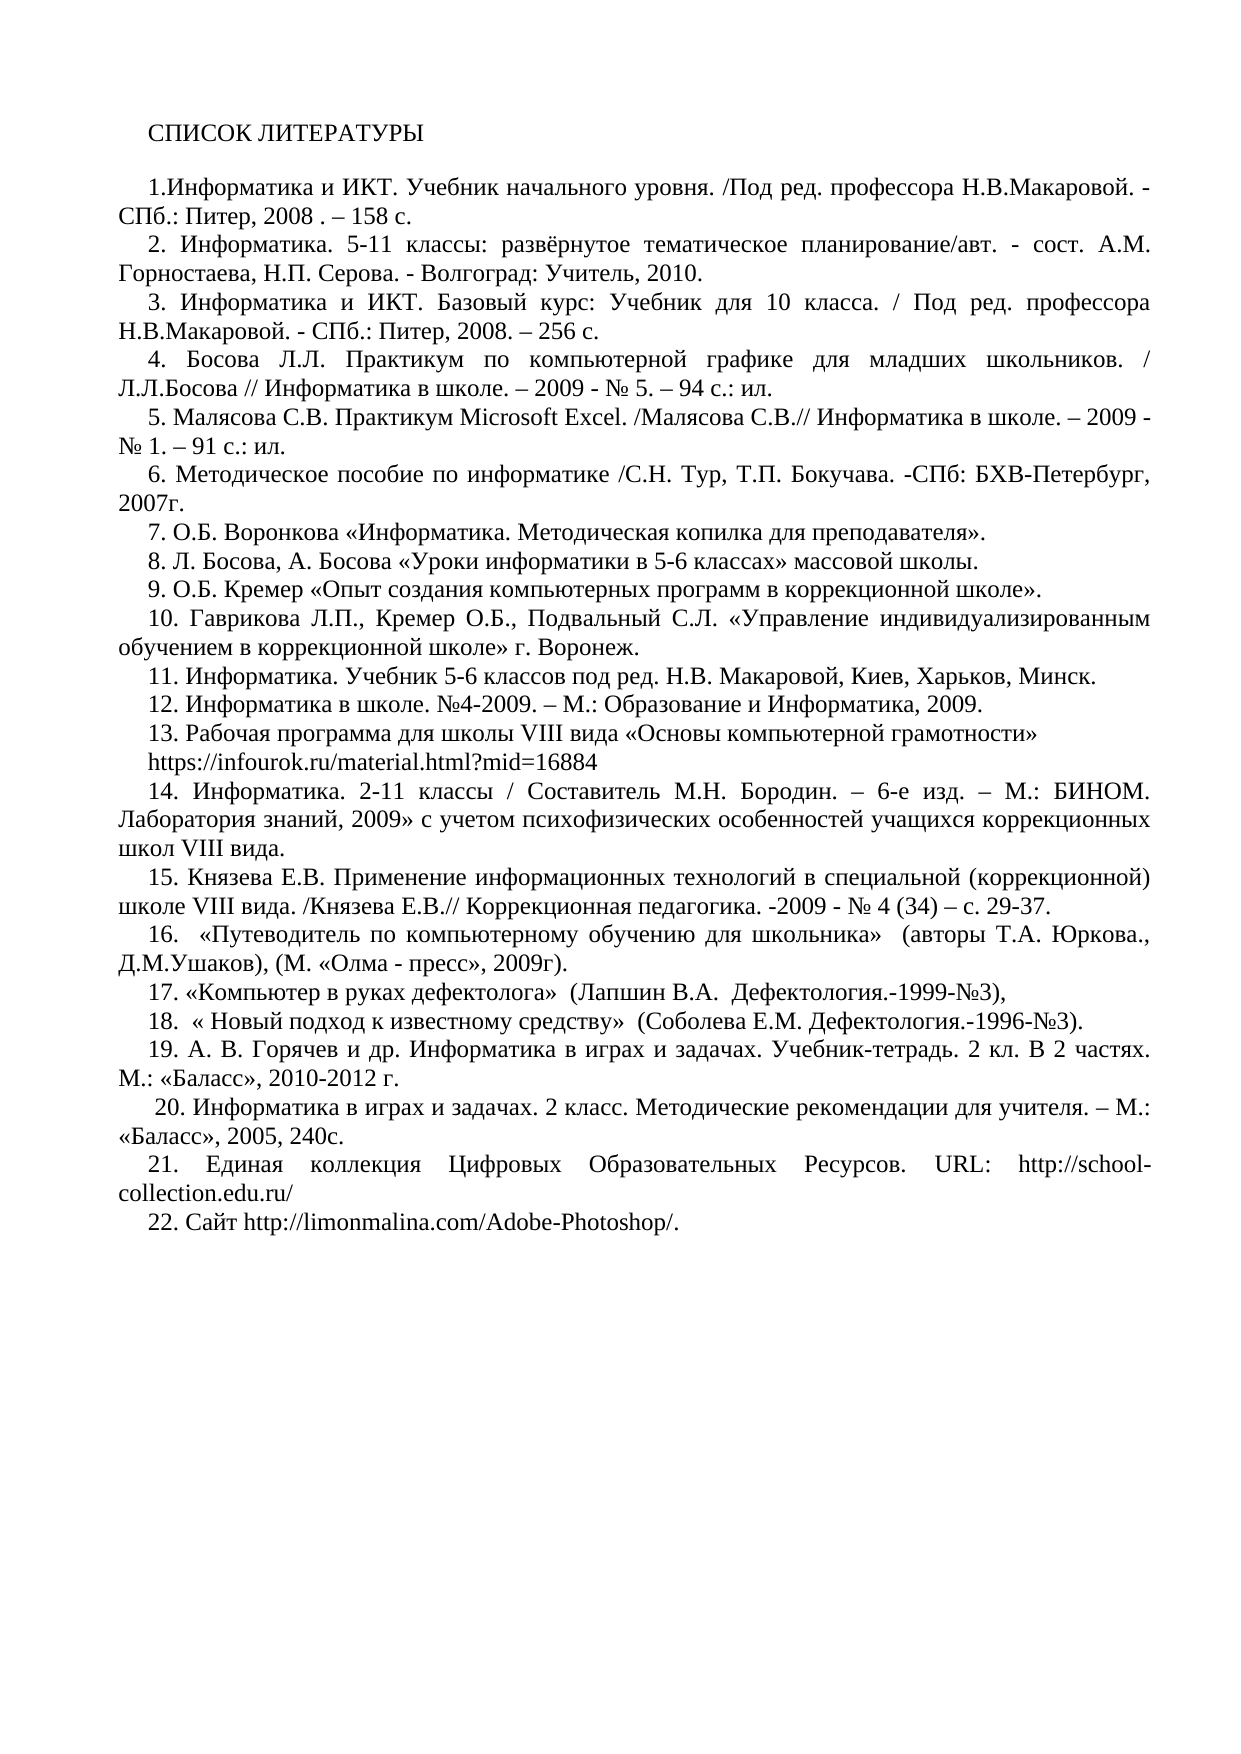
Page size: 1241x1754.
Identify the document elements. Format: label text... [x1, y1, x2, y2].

text 21. Единая коллекция Цифровых Образовательных Ресурсов. URL: http://school-collection.edu.ru/ [118, 1149, 1152, 1207]
text СПИСОК ЛИТЕРАТУРЫ [118, 118, 1152, 147]
text 7. О.Б. Воронкова «Информатика. Методическая копилка для преподавателя». [118, 517, 1152, 546]
text 17. «Компьютер в руках дефектолога» (Лапшин В.А. Дефектология.-1999-№3), [118, 977, 1152, 1006]
text 2. Информатика. 5-11 классы: развёрнутое тематическое планирование/авт. - сост. А.М. Горностаева, Н.П. Серова. - Волгоград: Учитель, 2010. [118, 229, 1152, 287]
text 9. О.Б. Кремер «Опыт создания компьютерных программ в коррекционной школе». [118, 574, 1152, 603]
text 6. Методическое пособие по информатике /С.Н. Тур, Т.П. Бокучава. -СПб: БХВ-Петербург, 2007г. [118, 459, 1152, 517]
text 10. Гаврикова Л.П., Кремер О.Б., Подвальный С.Л. «Управление индивидуализированным обучением в коррекционной школе» г. Воронеж. [118, 603, 1152, 661]
text 20. Информатика в играх и задачах. 2 класс. Методические рекомендации для учителя. – М.: «Баласс», 2005, 240с. [118, 1092, 1152, 1149]
text 5. Малясова С.В. Практикум Microsoft Eхсеl. /Малясова С.В.// Информатика в школе. – 2009 - № 1. – 91 с.: ил. [118, 402, 1152, 459]
text 14. Информатика. 2-11 классы / Составитель М.Н. Бородин. – 6-е изд. – М.: БИНОМ. Лаборатория знаний, 2009» с учетом психофизических особенностей учащихся коррекционных школ VIII вида. [118, 776, 1152, 862]
text 12. Информатика в школе. №4-2009. – М.: Образование и Информатика, 2009. [118, 689, 1152, 718]
text https://infourok.ru/material.html?mid=16884 [118, 747, 1152, 776]
text 19. А. В. Горячев и др. Информатика в играх и задачах. Учебник-тетрадь. 2 кл. В 2 частях. М.: «Баласс», 2010-2012 г. [118, 1034, 1152, 1092]
text 22. Сайт http://limonmalina.com/Adobe-Photoshop/. [118, 1207, 1152, 1236]
text 1.Информатика и ИКТ. Учебник начального уровня. /Под ред. профессора Н.В.Макаровой. - СПб.: Питер, 2008 . – 158 с. [118, 172, 1152, 229]
text 11. Информатика. Учебник 5-6 классов под ред. Н.В. Макаровой, Киев, Харьков, Минск. [118, 661, 1152, 689]
text 8. Л. Босова, А. Босова «Уроки информатики в 5-6 классах» массовой школы. [118, 546, 1152, 574]
text 3. Информатика и ИКТ. Базовый курс: Учебник для 10 класса. / Под ред. профессора Н.В.Макаровой. - СПб.: Питер, 2008. – 256 с. [118, 287, 1152, 344]
text 16. «Путеводитель по компьютерному обучению для школьника» (авторы Т.А. Юркова., Д.М.Ушаков), (М. «Олма - пресс», 2009г). [118, 919, 1152, 977]
text 4. Босова Л.Л. Практикум по компьютерной графике для младших школьников. / Л.Л.Босова // Информатика в школе. – 2009 - № 5. – 94 с.: ил. [118, 344, 1152, 402]
text 15. Князева Е.В. Применение информационных технологий в специальной (коррекционной) школе VIII вида. /Князева Е.В.// Коррекционная педагогика. -2009 - № 4 (34) – с. 29-37. [118, 862, 1152, 919]
text 13. Рабочая программа для школы VIII вида «Основы компьютерной грамотности» [118, 718, 1152, 747]
text 18. « Новый подход к известному средству» (Соболева Е.М. Дефектология.-1996-№3). [118, 1006, 1152, 1034]
